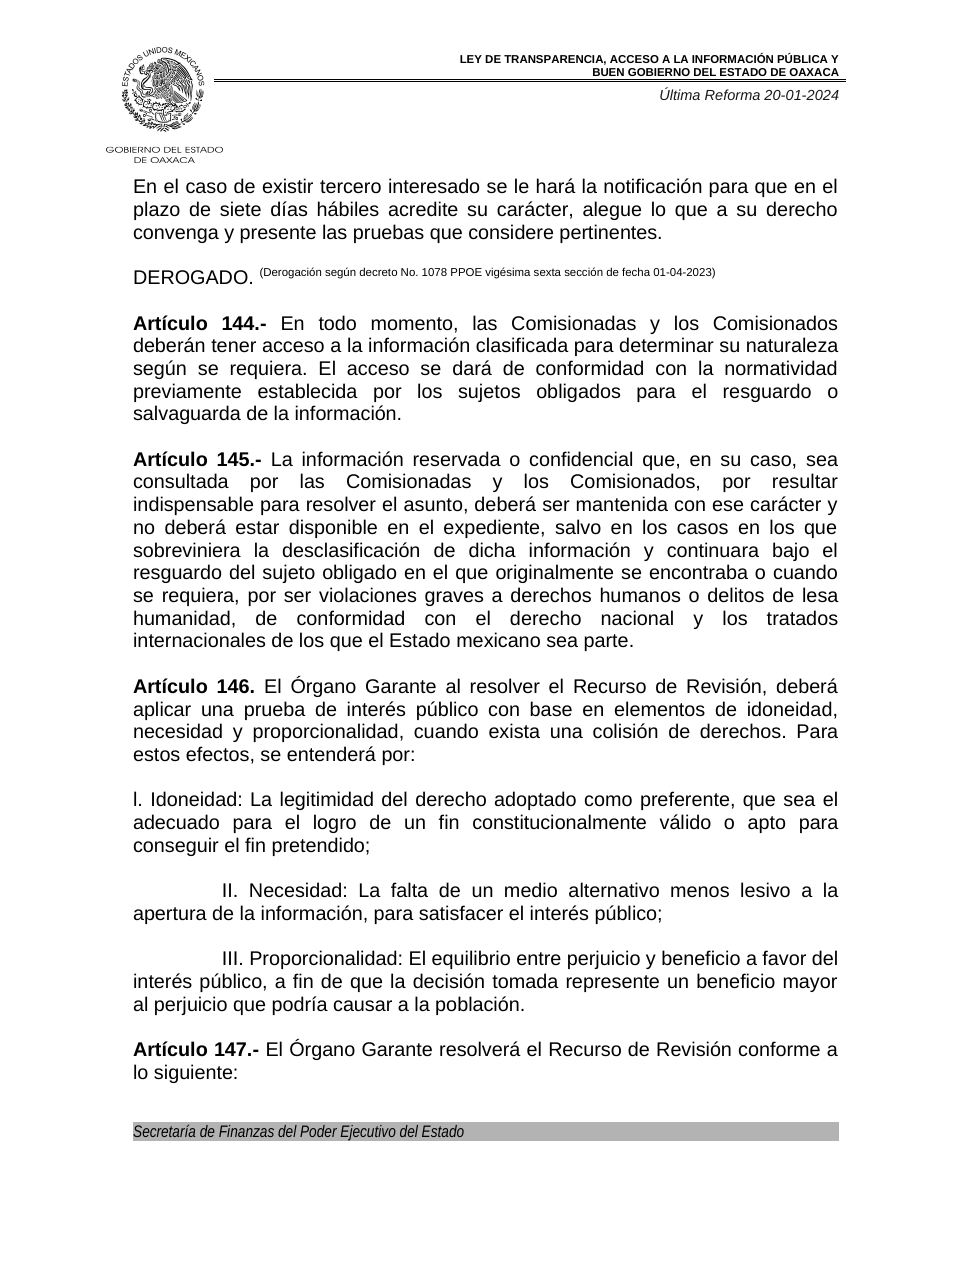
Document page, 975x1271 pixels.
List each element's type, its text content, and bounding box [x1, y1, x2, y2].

text l. Idoneidad: La legitimidad del derecho adoptado como preferente, que sea el adecuado para el logro de un fin constitucionalmente válido o apto para conseguir el fin pretendido; [133, 788, 839, 856]
text Artículo 145.- La información reservada o confidencial que, en su caso, sea consultada por las Comisionadas y los Comisionados, por resultar indispensable para resolver el asunto, deberá ser mantenida con ese carácter y no deberá estar disponible en el expediente, salvo en los casos en los que sobreviniera la desclasificación de dicha información y continuara bajo el resguardo del sujeto obligado en el que originalmente se encontraba o cuando se requiera, por ser violaciones graves a derechos humanos o delitos de lesa humanidad, de conformidad con el derecho nacional y los tratados internacionales de los que el Estado mexicano sea parte. [133, 448, 839, 652]
text Artículo 147.- El Órgano Garante resolverá el Recurso de Revisión conforme a lo siguiente: [133, 1038, 839, 1083]
picture [103, 44, 226, 166]
text Artículo 146. El Órgano Garante al resolver el Recurso de Revisión, deberá aplicar una prueba de interés público con base en elementos de idoneidad, necesidad y proporcionalidad, cuando exista una colisión de derechos. Para estos efectos, se entenderá por: [133, 675, 839, 766]
text Artículo 144.- En todo momento, las Comisionadas y los Comisionados deberán tener acceso a la información clasificada para determinar su naturaleza según se requiera. El acceso se dará de conformidad con la normatividad previamente establecida por los sujetos obligados para el resguardo o salvaguarda de la información. [133, 311, 839, 425]
list II. Necesidad: La falta de un medio alternativo menos lesivo a la apertura de la información, para satisfacer el interés público; [133, 879, 839, 924]
text En el caso de existir tercero interesado se le hará la notificación para que en el plazo de siete días hábiles acredite su carácter, alegue lo que a su derecho convenga y presente las pruebas que considere pertinentes. [133, 175, 839, 243]
text DEROGADO. (Derogación según decreto No. 1078 PPOE vigésima sexta sección de fecha 01-04-2023) [133, 266, 839, 289]
list III. Proporcionalidad: El equilibrio entre perjuicio y beneficio a favor del interés público, a fin de que la decisión tomada represente un beneficio mayor al perjuicio que podría causar a la población. [133, 947, 839, 1015]
